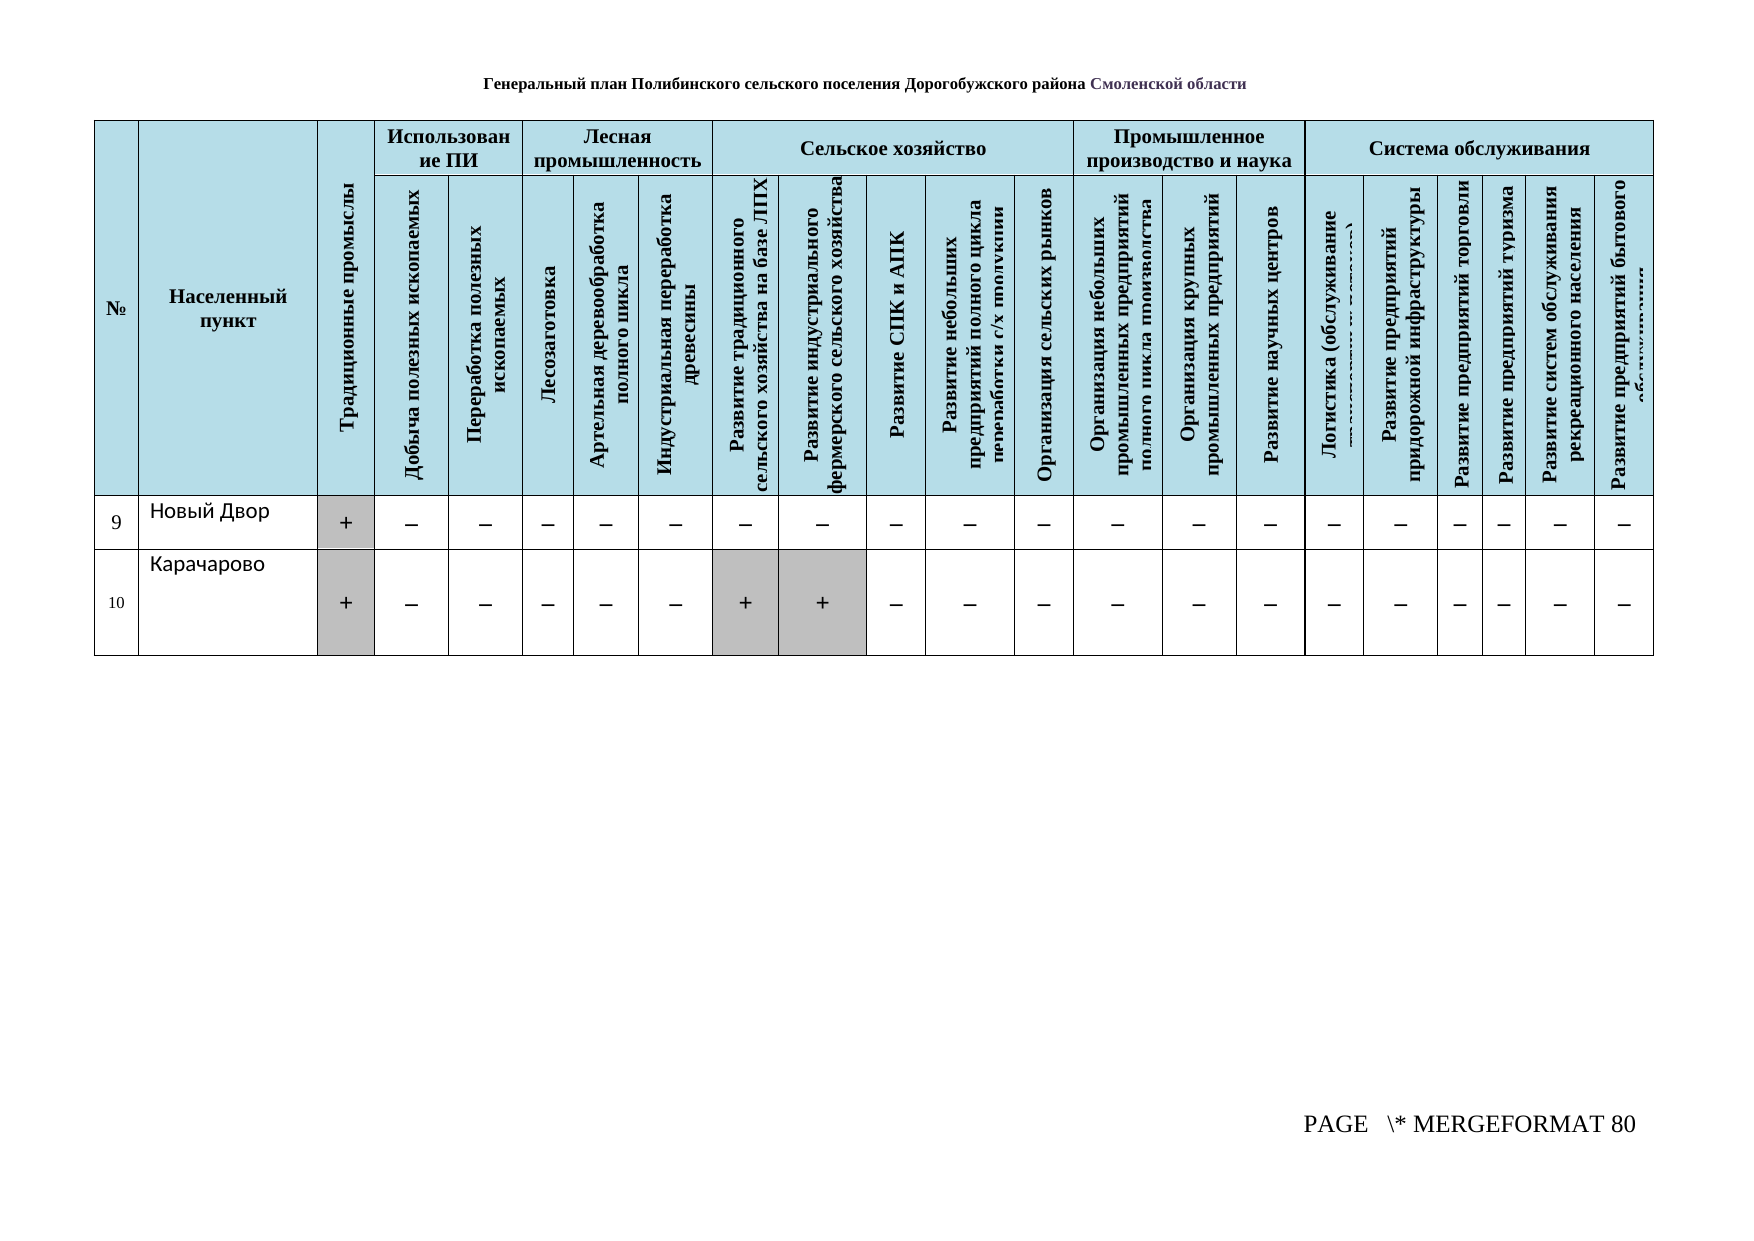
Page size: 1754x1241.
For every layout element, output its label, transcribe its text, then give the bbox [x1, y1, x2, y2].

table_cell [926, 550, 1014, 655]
table_header Населенный пункт [139, 121, 317, 495]
table_cell Развитие небольших предприятий полного цикла переработки с/х продукции [926, 176, 1014, 495]
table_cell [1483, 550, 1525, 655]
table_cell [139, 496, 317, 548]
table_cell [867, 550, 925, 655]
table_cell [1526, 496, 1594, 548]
table_cell Организация небольших промышленных предприятий полного цикла производства [1074, 176, 1162, 495]
table_cell Переработка полезных ископаемых [449, 176, 522, 495]
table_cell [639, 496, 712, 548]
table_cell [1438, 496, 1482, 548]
table_cell Логистика (обслуживание транспортных потоков) [1306, 176, 1363, 495]
table_header Система обслуживания [1306, 121, 1653, 174]
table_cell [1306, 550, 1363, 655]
table_cell Развитие традиционного сельского хозяйства на базе ЛПХ [713, 176, 778, 495]
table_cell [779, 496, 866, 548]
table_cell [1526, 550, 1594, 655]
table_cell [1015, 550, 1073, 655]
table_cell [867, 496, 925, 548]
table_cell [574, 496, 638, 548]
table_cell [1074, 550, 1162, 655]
table_cell Артельная деревообработка полного цикла [574, 176, 638, 495]
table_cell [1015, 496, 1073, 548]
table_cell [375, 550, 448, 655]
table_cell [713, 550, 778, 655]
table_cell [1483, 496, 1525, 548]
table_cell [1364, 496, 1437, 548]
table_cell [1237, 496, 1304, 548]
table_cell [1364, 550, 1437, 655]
table_cell Развитие предприятий торговли [1438, 176, 1482, 495]
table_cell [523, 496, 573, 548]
table_cell Организация сельских рынков [1015, 176, 1073, 495]
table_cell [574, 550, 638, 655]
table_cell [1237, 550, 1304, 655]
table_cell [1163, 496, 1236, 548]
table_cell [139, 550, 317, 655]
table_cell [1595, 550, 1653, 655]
table_header № [95, 121, 138, 495]
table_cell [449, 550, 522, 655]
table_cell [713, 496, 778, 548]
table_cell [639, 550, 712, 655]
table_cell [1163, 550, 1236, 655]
table_cell Организация крупных промышленных предприятий [1163, 176, 1236, 495]
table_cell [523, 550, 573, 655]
table_cell Развитие СПК и АПК [867, 176, 925, 495]
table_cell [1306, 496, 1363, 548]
table_cell Развитие предприятий придорожной инфраструктуры [1364, 176, 1437, 495]
table_cell Развитие индустриального фермерского сельского хозяйства [779, 176, 866, 495]
table_cell Добыча полезных ископаемых [375, 176, 448, 495]
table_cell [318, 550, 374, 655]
table_cell Индустриальная переработка древесины [639, 176, 712, 495]
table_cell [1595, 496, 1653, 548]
table_header Использование ПИ [375, 121, 522, 174]
table_cell Развитие систем обслуживания рекреационного населения [1526, 176, 1594, 495]
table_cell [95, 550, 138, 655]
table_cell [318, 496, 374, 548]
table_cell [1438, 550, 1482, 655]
table_cell Развитие предприятий бытового обслуживания [1595, 176, 1653, 495]
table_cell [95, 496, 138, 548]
table_header Промышленное производство и наука [1074, 121, 1304, 174]
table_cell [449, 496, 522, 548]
table_header Традиционные промыслы [318, 121, 374, 495]
table_header Лесная промышленность [523, 121, 712, 174]
table_header Сельское хозяйство [713, 121, 1073, 174]
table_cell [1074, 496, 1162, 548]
table_cell Развитие предприятий туризма [1483, 176, 1525, 495]
table_cell Лесозаготовка [523, 176, 573, 495]
table_cell Развитие научных центров [1237, 176, 1304, 495]
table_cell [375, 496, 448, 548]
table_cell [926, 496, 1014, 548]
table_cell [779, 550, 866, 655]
